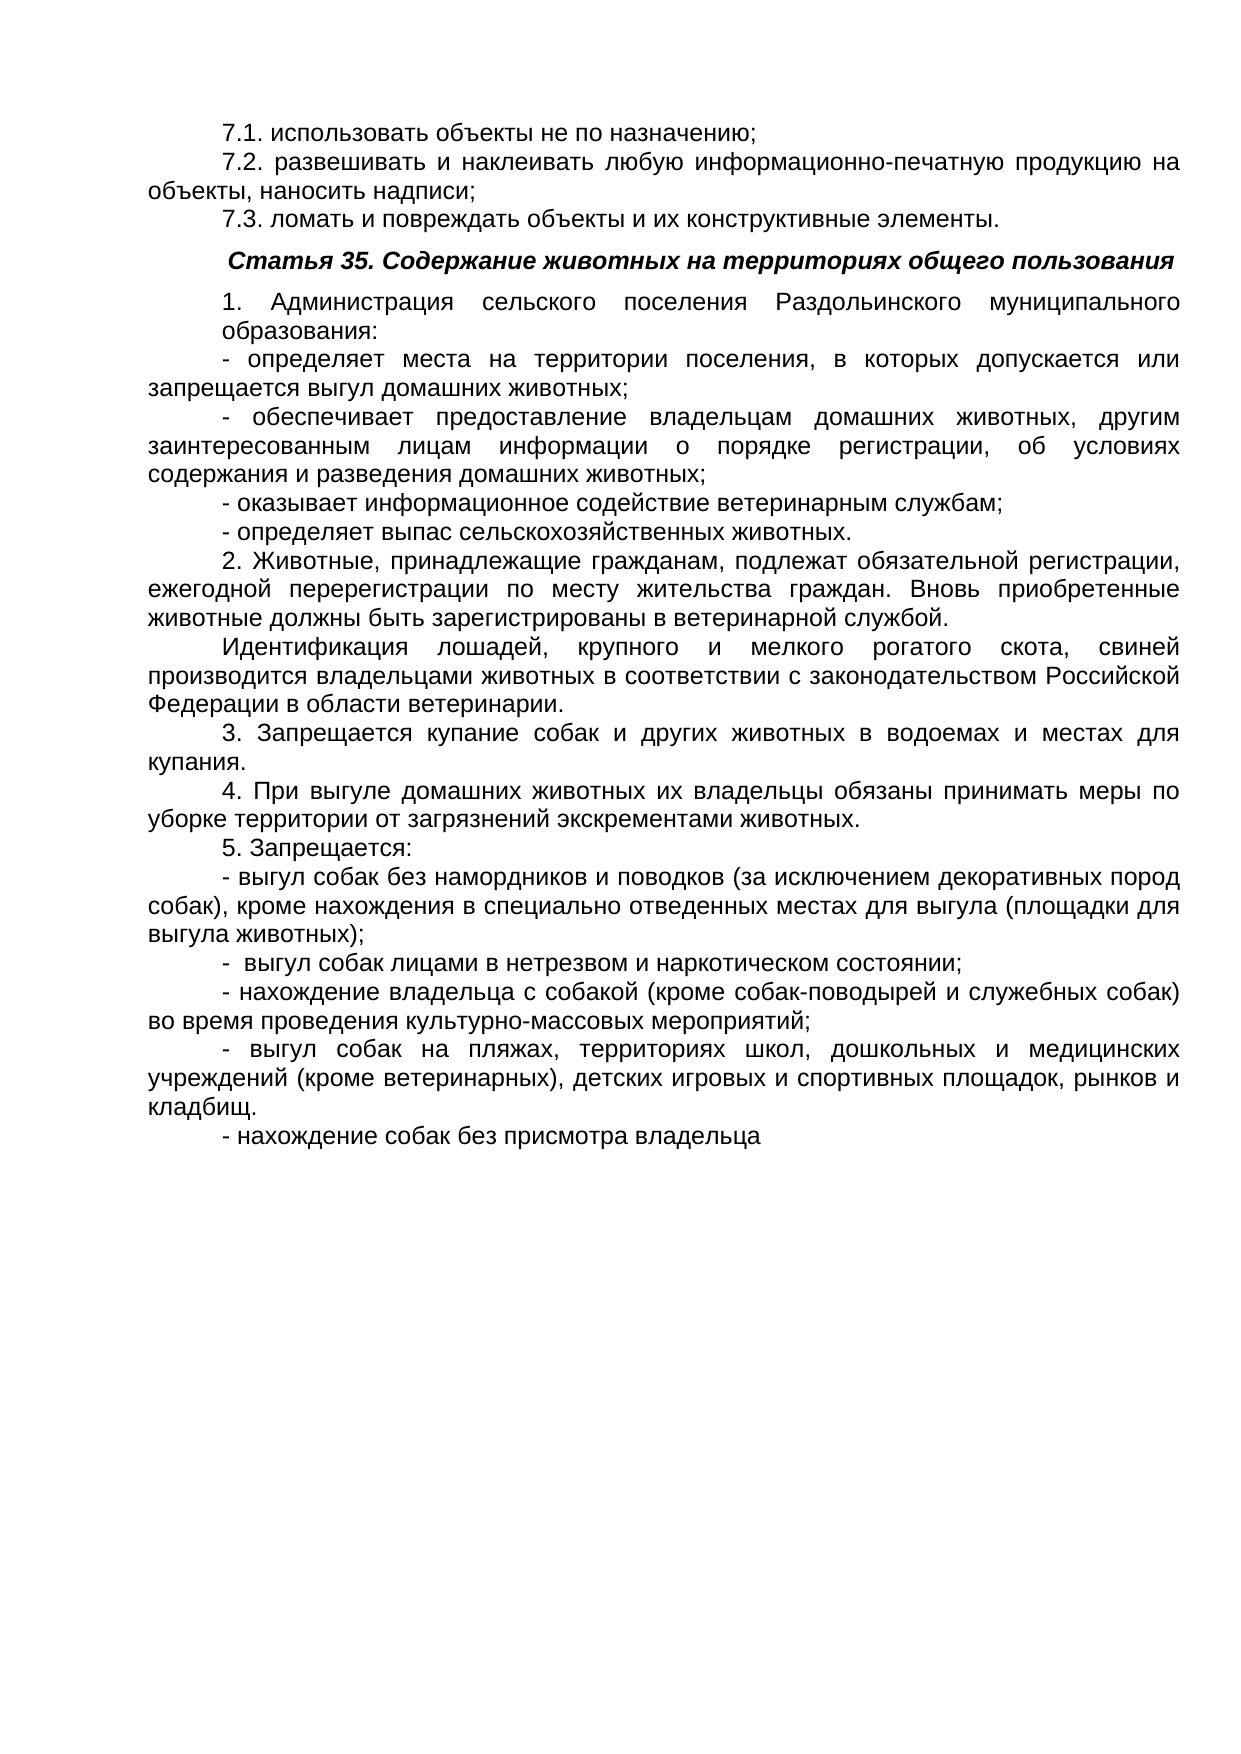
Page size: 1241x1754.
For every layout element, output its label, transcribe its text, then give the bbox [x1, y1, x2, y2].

text 1. Администрация сельского поселения Раздольинского муниципального образования: [222, 287, 1181, 344]
text - нахождение собак без присмотра владельца [148, 1121, 1181, 1149]
text 2. Животные, принадлежащие гражданам, подлежат обязательной регистрации, ежегодной перерегистрации по месту жительства граждан. Вновь приобретенные животные должны быть зарегистрированы в ветеринарной службой. [148, 546, 1181, 632]
text - выгул собак на пляжах, территориях школ, дошкольных и медицинских учреждений (кроме ветеринарных), детских игровых и спортивных площадок, рынков и кладбищ. [148, 1034, 1181, 1121]
text 7.2. развешивать и наклеивать любую информационно-печатную продукцию на объекты, наносить надписи; [148, 147, 1181, 204]
text - определяет выпас сельскохозяйственных животных. [148, 517, 1181, 546]
text 7.1. использовать объекты не по назначению; [148, 118, 1181, 147]
text 4. При выгуле домашних животных их владельцы обязаны принимать меры по уборке территории от загрязнений экскрементами животных. [148, 776, 1181, 833]
text - выгул собак без намордников и поводков (за исключением декоративных пород собак), кроме нахождения в специально отведенных местах для выгула (площадки для выгула животных); [148, 862, 1181, 948]
text - нахождение владельца с собакой (кроме собак-поводырей и служебных собак) во время проведения культурно-массовых мероприятий; [148, 977, 1181, 1034]
text 7.3. ломать и повреждать объекты и их конструктивные элементы. [148, 204, 1181, 233]
text 5. Запрещается: [148, 833, 1181, 862]
text 3. Запрещается купание собак и других животных в водоемах и местах для купания. [148, 718, 1181, 776]
text Статья 35. Содержание животных на территориях общего пользования [148, 246, 1181, 274]
text - обеспечивает предоставление владельцам домашних животных, другим заинтересованным лицам информации о порядке регистрации, об условиях содержания и разведения домашних животных; [148, 402, 1181, 488]
text - выгул собак лицами в нетрезвом и наркотическом состоянии; [148, 948, 1181, 977]
text Идентификация лошадей, крупного и мелкого рогатого скота, свиней производится владельцами животных в соответствии с законодательством Российской Федерации в области ветеринарии. [148, 632, 1181, 718]
text - определяет места на территории поселения, в которых допускается или запрещается выгул домашних животных; [148, 344, 1181, 402]
text - оказывает информационное содействие ветеринарным службам; [148, 488, 1181, 517]
